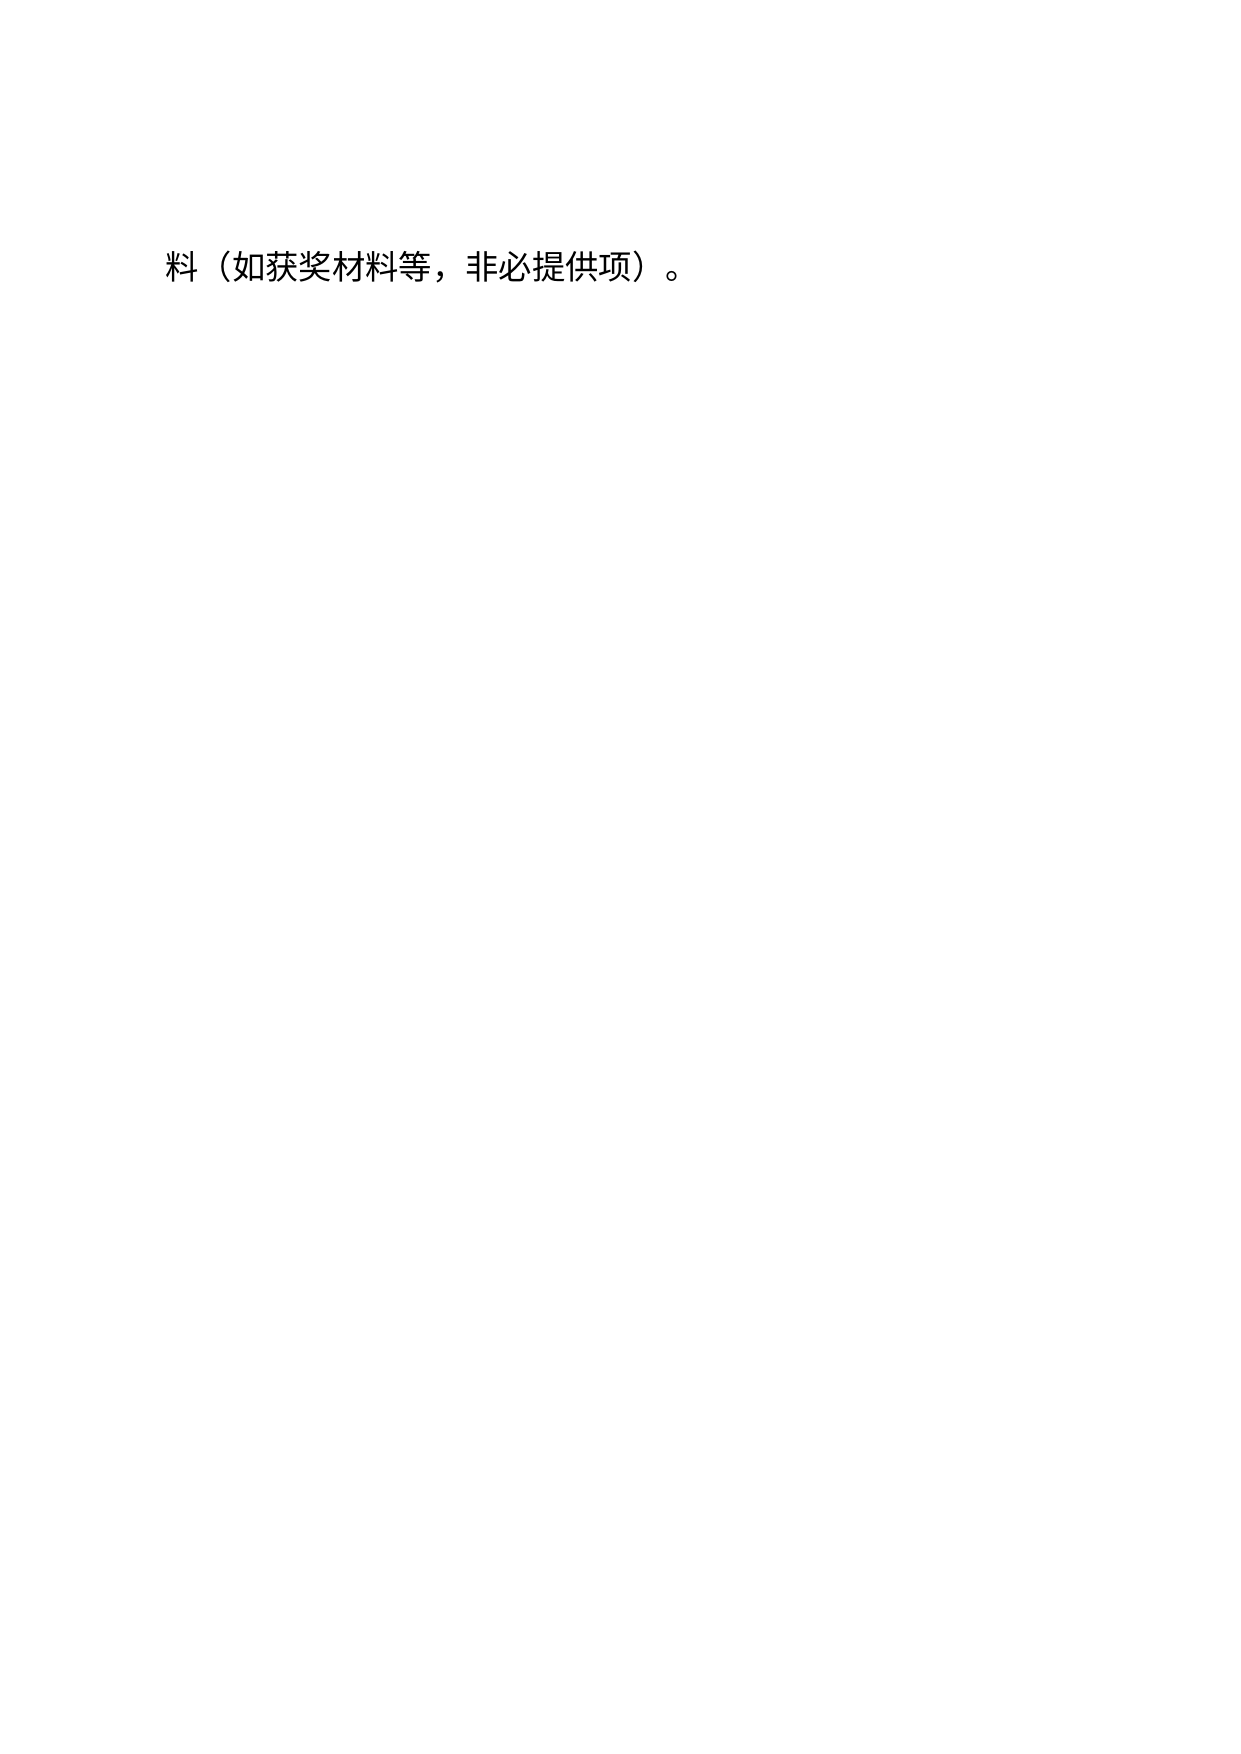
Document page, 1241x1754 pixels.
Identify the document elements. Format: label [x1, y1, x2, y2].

text [165, 233, 1087, 298]
